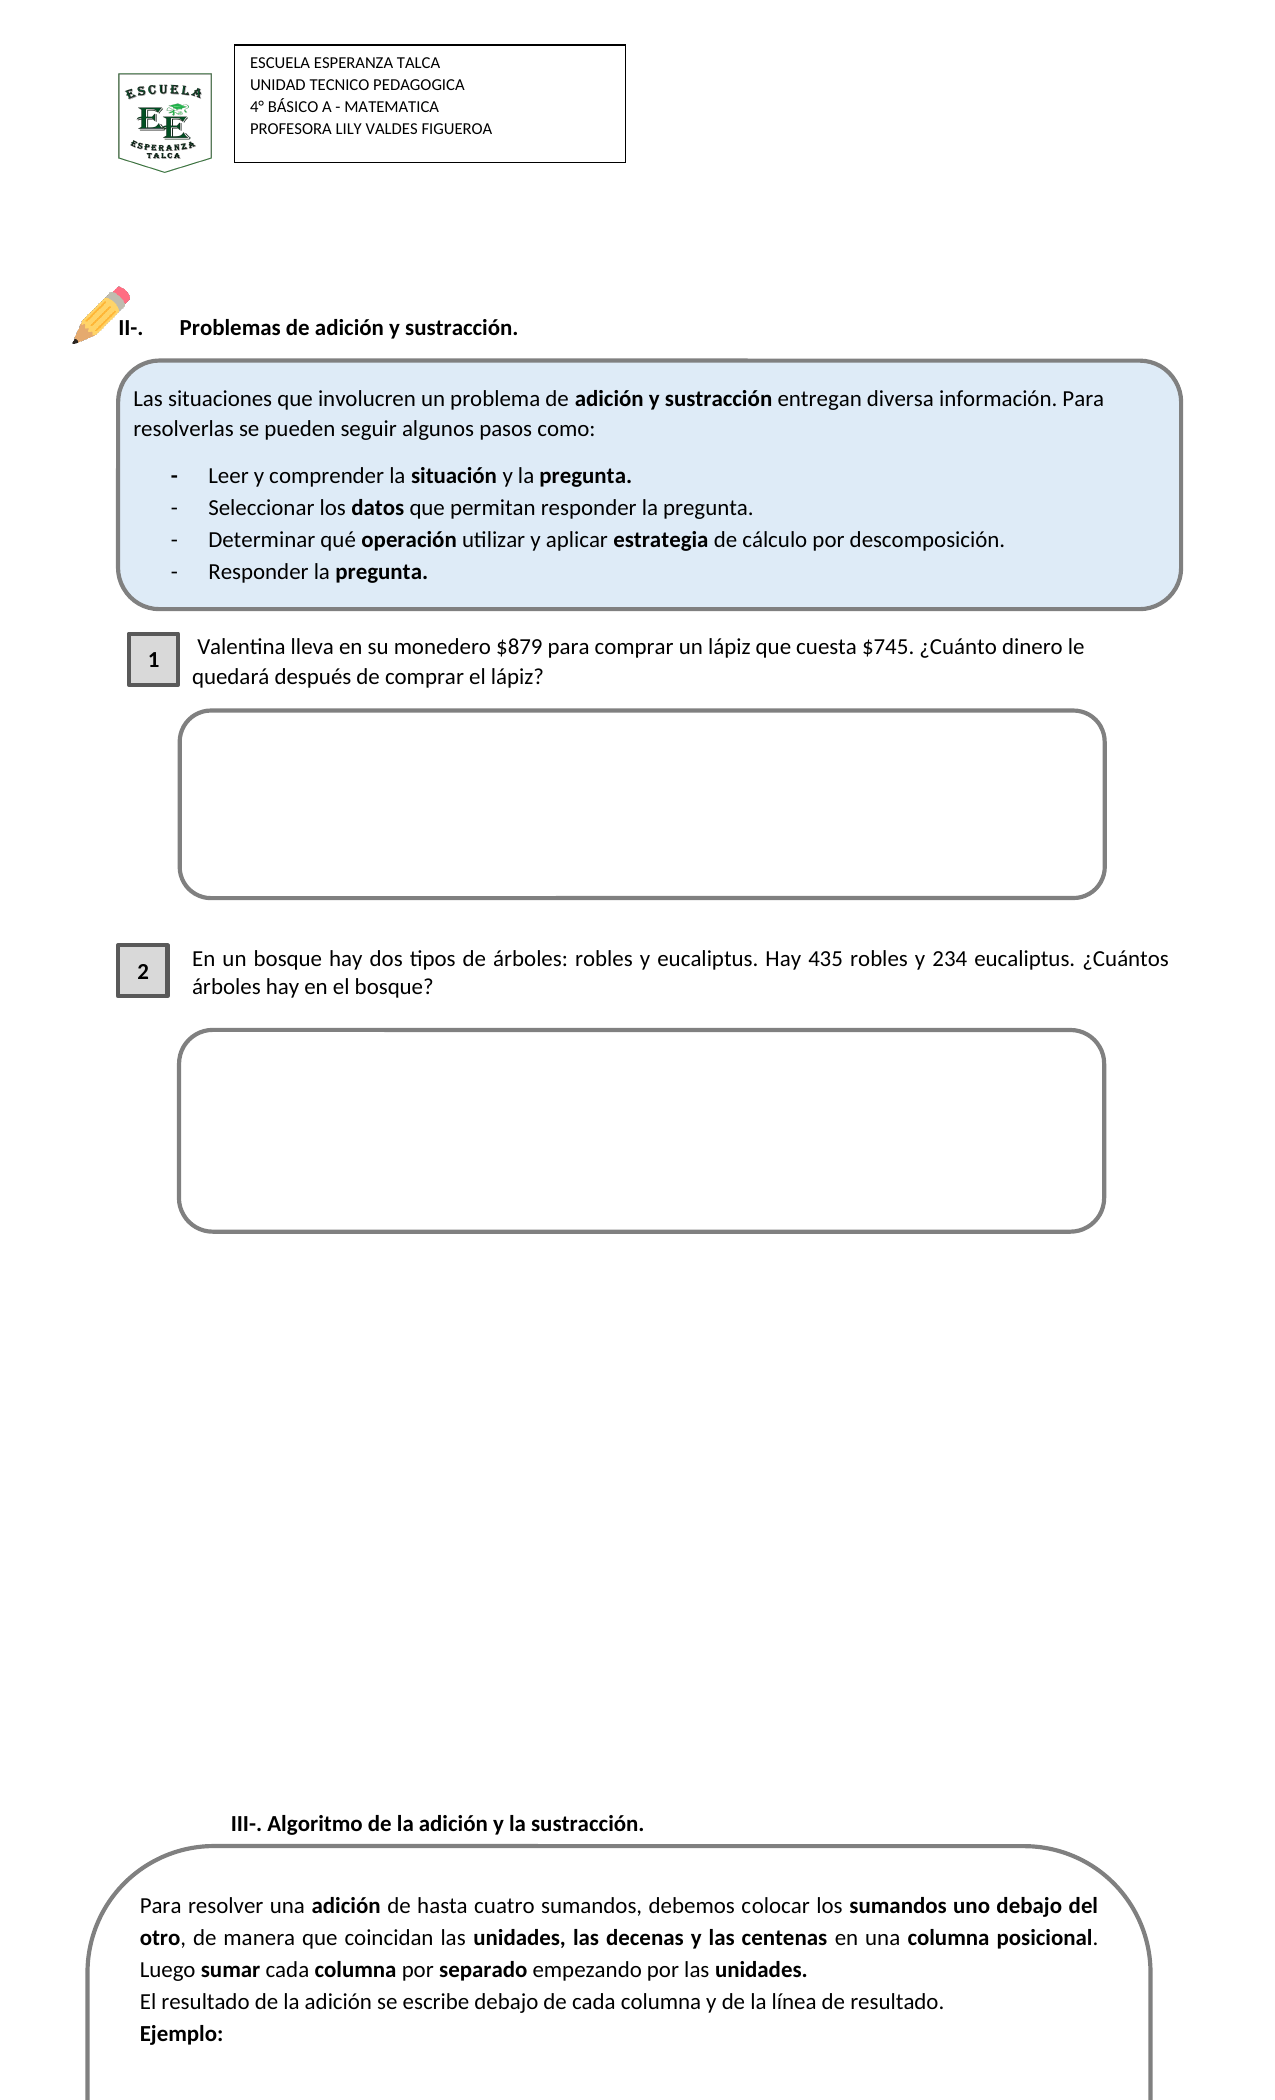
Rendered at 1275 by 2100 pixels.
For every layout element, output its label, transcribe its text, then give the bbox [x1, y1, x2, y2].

text Valentina lleva en su monedero $879 para comprar un lápiz que cuesta $745. ¿Cuánto dinero le quedará después de comprar el lápiz? [192, 632, 1172, 691]
text En un bosque hay dos tipos de árboles: robles y eucaliptus. Hay 435 robles y 234 eucaliptus. ¿Cuántos árboles hay en el bosque? [192, 944, 1172, 1000]
picture [118, 73, 212, 173]
picture [68, 284, 132, 348]
list III-. Algoritmo de la adición y la sustracción. [231, 1809, 1172, 1837]
text II-. Problemas de adición y sustracción. [132, 313, 1172, 341]
